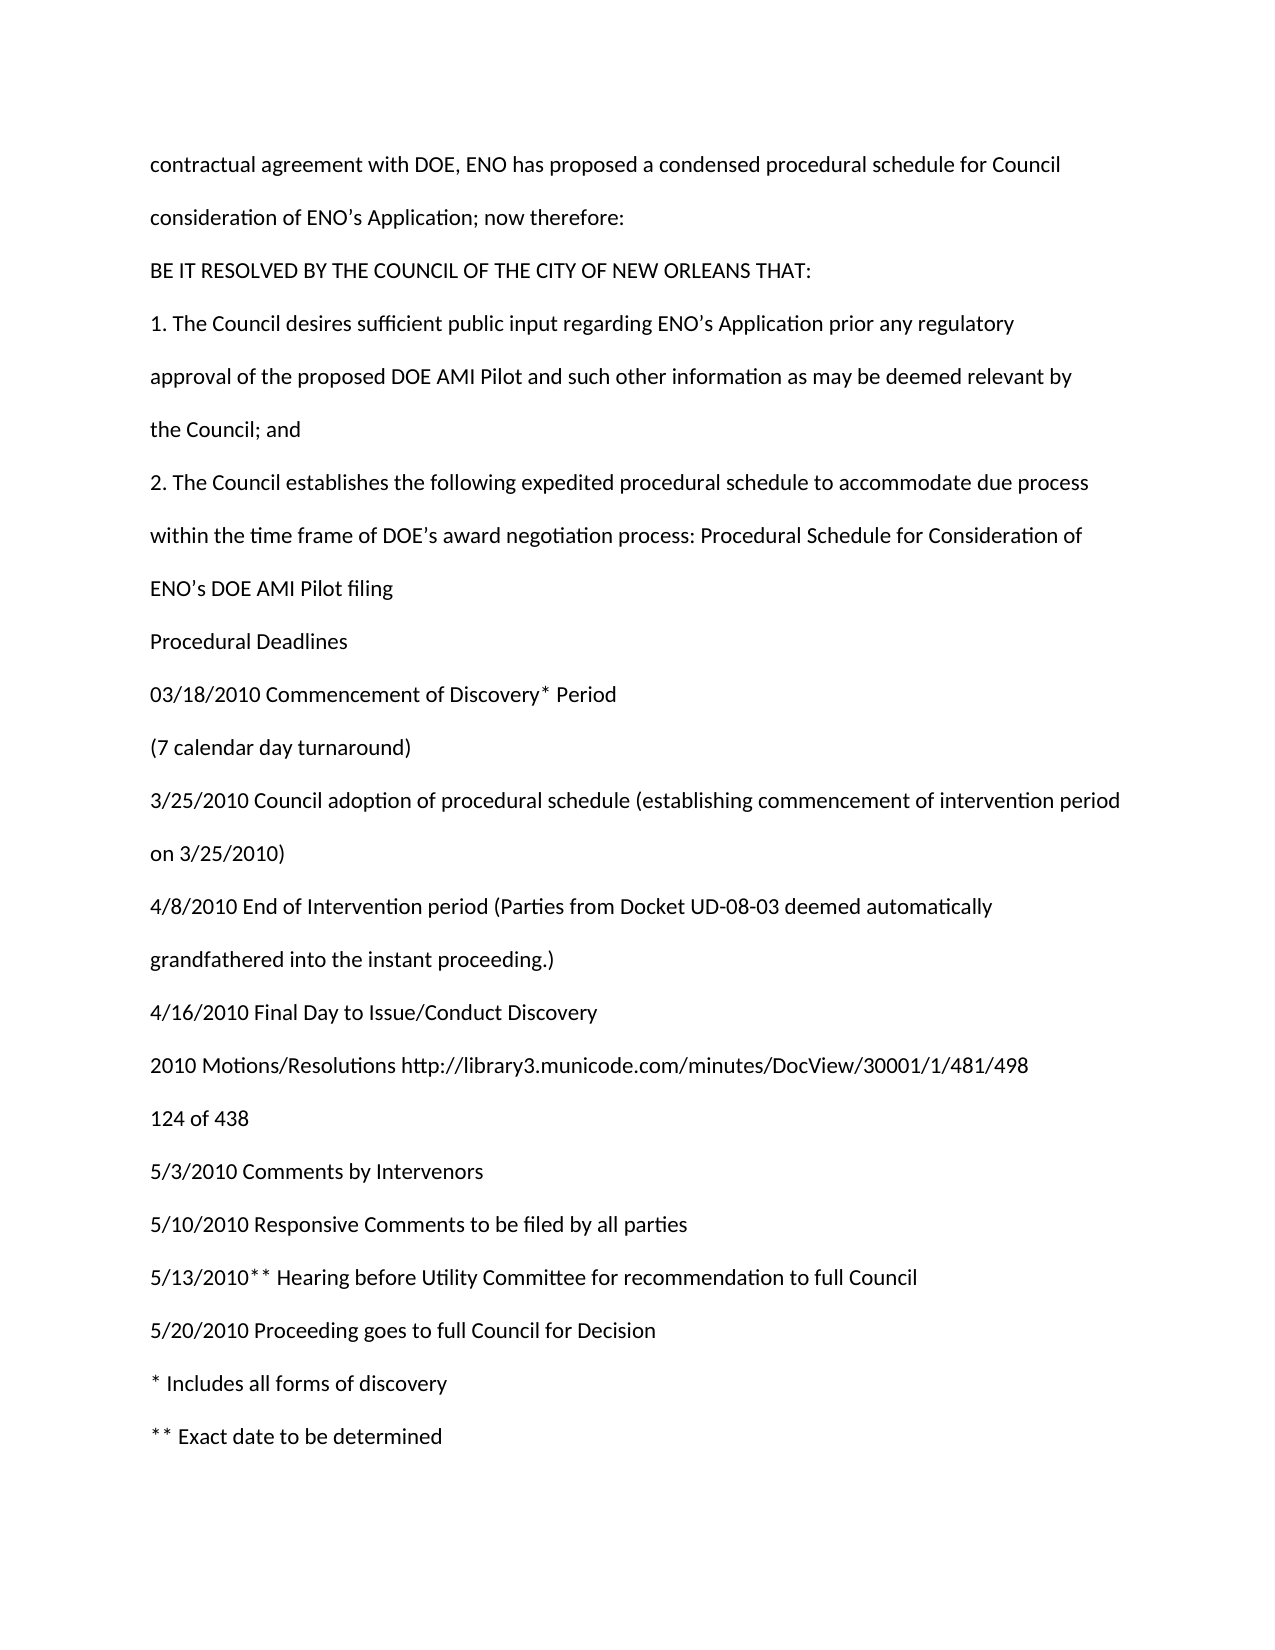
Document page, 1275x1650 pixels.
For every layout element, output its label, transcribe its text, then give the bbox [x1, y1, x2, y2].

text ENO’s DOE AMI Pilot filing [150, 574, 1125, 602]
text BE IT RESOLVED BY THE COUNCIL OF THE CITY OF NEW ORLEANS THAT: [150, 256, 1125, 284]
text 2. The Council establishes the following expedited procedural schedule to accommodate due process [150, 468, 1125, 496]
text (7 calendar day turnaround) [150, 733, 1125, 761]
text 5/13/2010** Hearing before Utility Committee for recommendation to full Council [150, 1263, 1125, 1291]
text 124 of 438 [150, 1104, 1125, 1132]
text * Includes all forms of discovery [150, 1369, 1125, 1397]
text 1. The Council desires sufficient public input regarding ENO’s Application prior any regulatory [150, 309, 1125, 337]
text 2010 Motions/Resolutions http://library3.municode.com/minutes/DocView/30001/1/481/498 [150, 1051, 1125, 1079]
text on 3/25/2010) [150, 839, 1125, 867]
text 4/16/2010 Final Day to Issue/Conduct Discovery [150, 998, 1125, 1026]
text within the time frame of DOE’s award negotiation process: Procedural Schedule for Consideration of [150, 521, 1125, 549]
text 03/18/2010 Commencement of Discovery* Period [150, 680, 1125, 708]
text consideration of ENO’s Application; now therefore: [150, 203, 1125, 231]
text 4/8/2010 End of Intervention period (Parties from Docket UD-08-03 deemed automatically [150, 892, 1125, 920]
text 5/10/2010 Responsive Comments to be filed by all parties [150, 1210, 1125, 1238]
text ** Exact date to be determined [150, 1422, 1125, 1451]
text the Council; and [150, 415, 1125, 443]
text 3/25/2010 Council adoption of procedural schedule (establishing commencement of intervention period [150, 786, 1125, 814]
text contractual agreement with DOE, ENO has proposed a condensed procedural schedule for Council [150, 150, 1125, 178]
text 5/3/2010 Comments by Intervenors [150, 1157, 1125, 1185]
text grandfathered into the instant proceeding.) [150, 945, 1125, 973]
text Procedural Deadlines [150, 627, 1125, 655]
text 5/20/2010 Proceeding goes to full Council for Decision [150, 1316, 1125, 1344]
text approval of the proposed DOE AMI Pilot and such other information as may be deemed relevant by [150, 362, 1125, 390]
